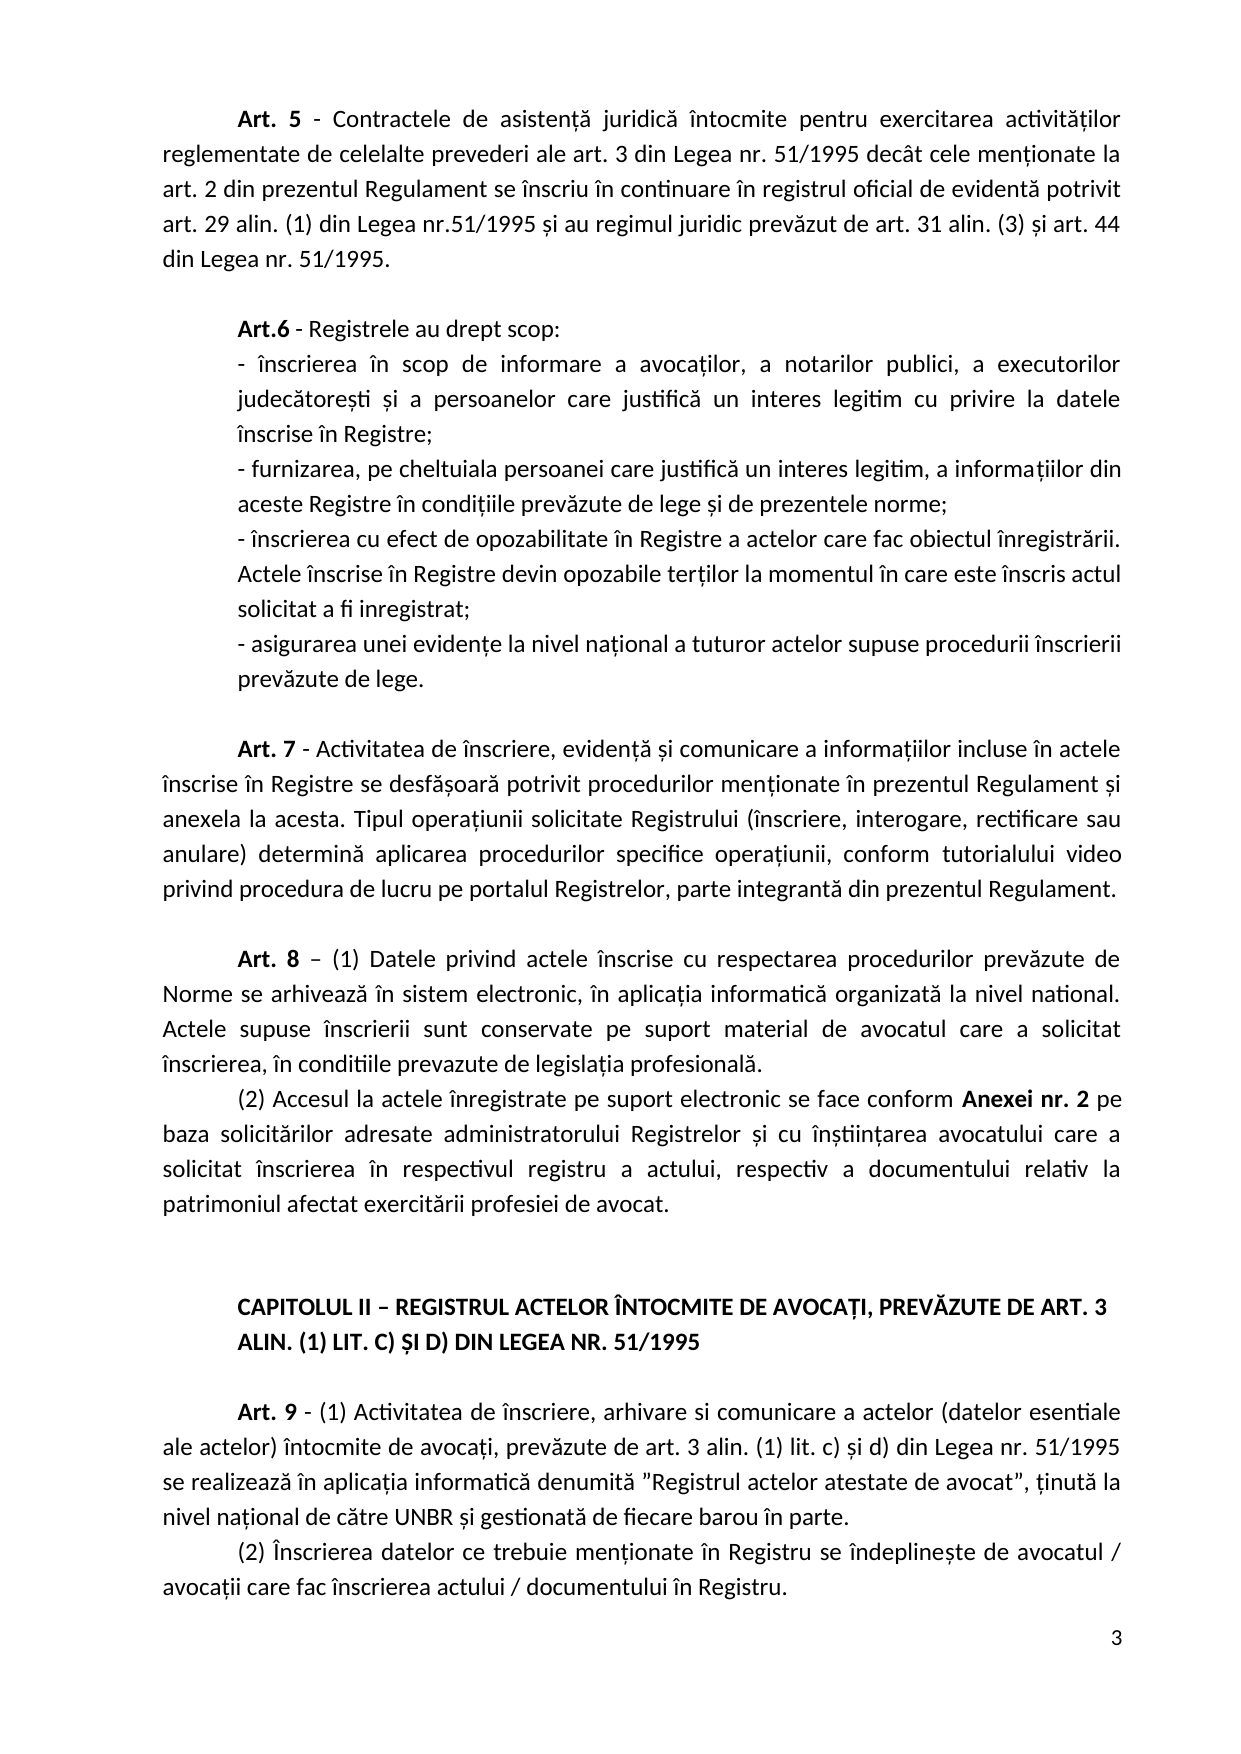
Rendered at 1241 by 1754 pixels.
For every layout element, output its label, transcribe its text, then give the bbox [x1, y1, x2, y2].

text - înscrierea cu efect de opozabilitate în Registre a actelor care fac obiectul înregistrării. Actele înscrise în Registre devin opozabile terţilor la momentul în care este înscris actul solicitat a fi inregistrat; [237, 523, 1122, 624]
text Art. 9 - (1) Activitatea de înscriere, arhivare si comunicare a actelor (datelor esentiale ale actelor) întocmite de avocați, prevăzute de art. 3 alin. (1) lit. c) și d) din Legea nr. 51/1995 se realizează în aplicația informatică denumită ”Registrul actelor atestate de avocat”, ținută la nivel național de către UNBR și gestionată de fiecare barou în parte. [162, 1396, 1122, 1531]
text Art. 8 – (1) Datele privind actele înscrise cu respectarea procedurilor prevăzute de Norme se arhivează în sistem electronic, în aplicația informatică organizată la nivel national. Actele supuse înscrierii sunt conservate pe suport material de avocatul care a solicitat înscrierea, în conditiile prevazute de legislația profesională. [162, 943, 1122, 1079]
text Art.6 - Registrele au drept scop: [162, 313, 1122, 344]
text (2) Accesul la actele înregistrate pe suport electronic se face conform Anexei nr. 2 pe baza solicitărilor adresate administratorului Registrelor și cu înștiințarea avocatului care a solicitat înscrierea în respectivul registru a actului, respectiv a documentului relativ la patrimoniul afectat exercitării profesiei de avocat. [162, 1083, 1122, 1219]
text CAPITOLUL II – REGISTRUL ACTELOR ÎNTOCMITE DE AVOCAȚI, PREVĂZUTE DE ART. 3 ALIN. (1) LIT. C) ȘI D) DIN LEGEA NR. 51/1995 [237, 1291, 1122, 1356]
text - înscrierea în scop de informare a avocaților, a notarilor publici, a executorilor judecătorești și a persoanelor care justifică un interes legitim cu privire la datele înscrise în Registre; [237, 348, 1122, 449]
text - furnizarea, pe cheltuiala persoanei care justifică un interes legitim, a informaţiilor din aceste Registre în condițiile prevăzute de lege și de prezentele norme; [237, 453, 1122, 519]
text Art. 7 - Activitatea de înscriere, evidenţă și comunicare a informațiilor incluse în actele înscrise în Registre se desfășoară potrivit procedurilor menţionate în prezentul Regulament și anexela la acesta. Tipul operaţiunii solicitate Registrului (înscriere, interogare, rectificare sau anulare) determină aplicarea procedurilor specifice operațiunii, conform tutorialului video privind procedura de lucru pe portalul Registrelor, parte integrantă din prezentul Regulament. [162, 733, 1122, 904]
text (2) Înscrierea datelor ce trebuie menționate în Registru se îndeplineşte de avocatul / avocații care fac înscrierea actului / documentului în Registru. [162, 1536, 1122, 1601]
text Art. 5 - Contractele de asistență juridică întocmite pentru exercitarea activităților reglementate de celelalte prevederi ale art. 3 din Legea nr. 51/1995 decât cele menționate la art. 2 din prezentul Regulament se înscriu în continuare în registrul oficial de evidentă potrivit art. 29 alin. (1) din Legea nr.51/1995 și au regimul juridic prevăzut de art. 31 alin. (3) și art. 44 din Legea nr. 51/1995. [162, 103, 1122, 274]
text - asigurarea unei evidenţe la nivel naţional a tuturor actelor supuse procedurii înscrierii prevăzute de lege. [237, 628, 1122, 694]
